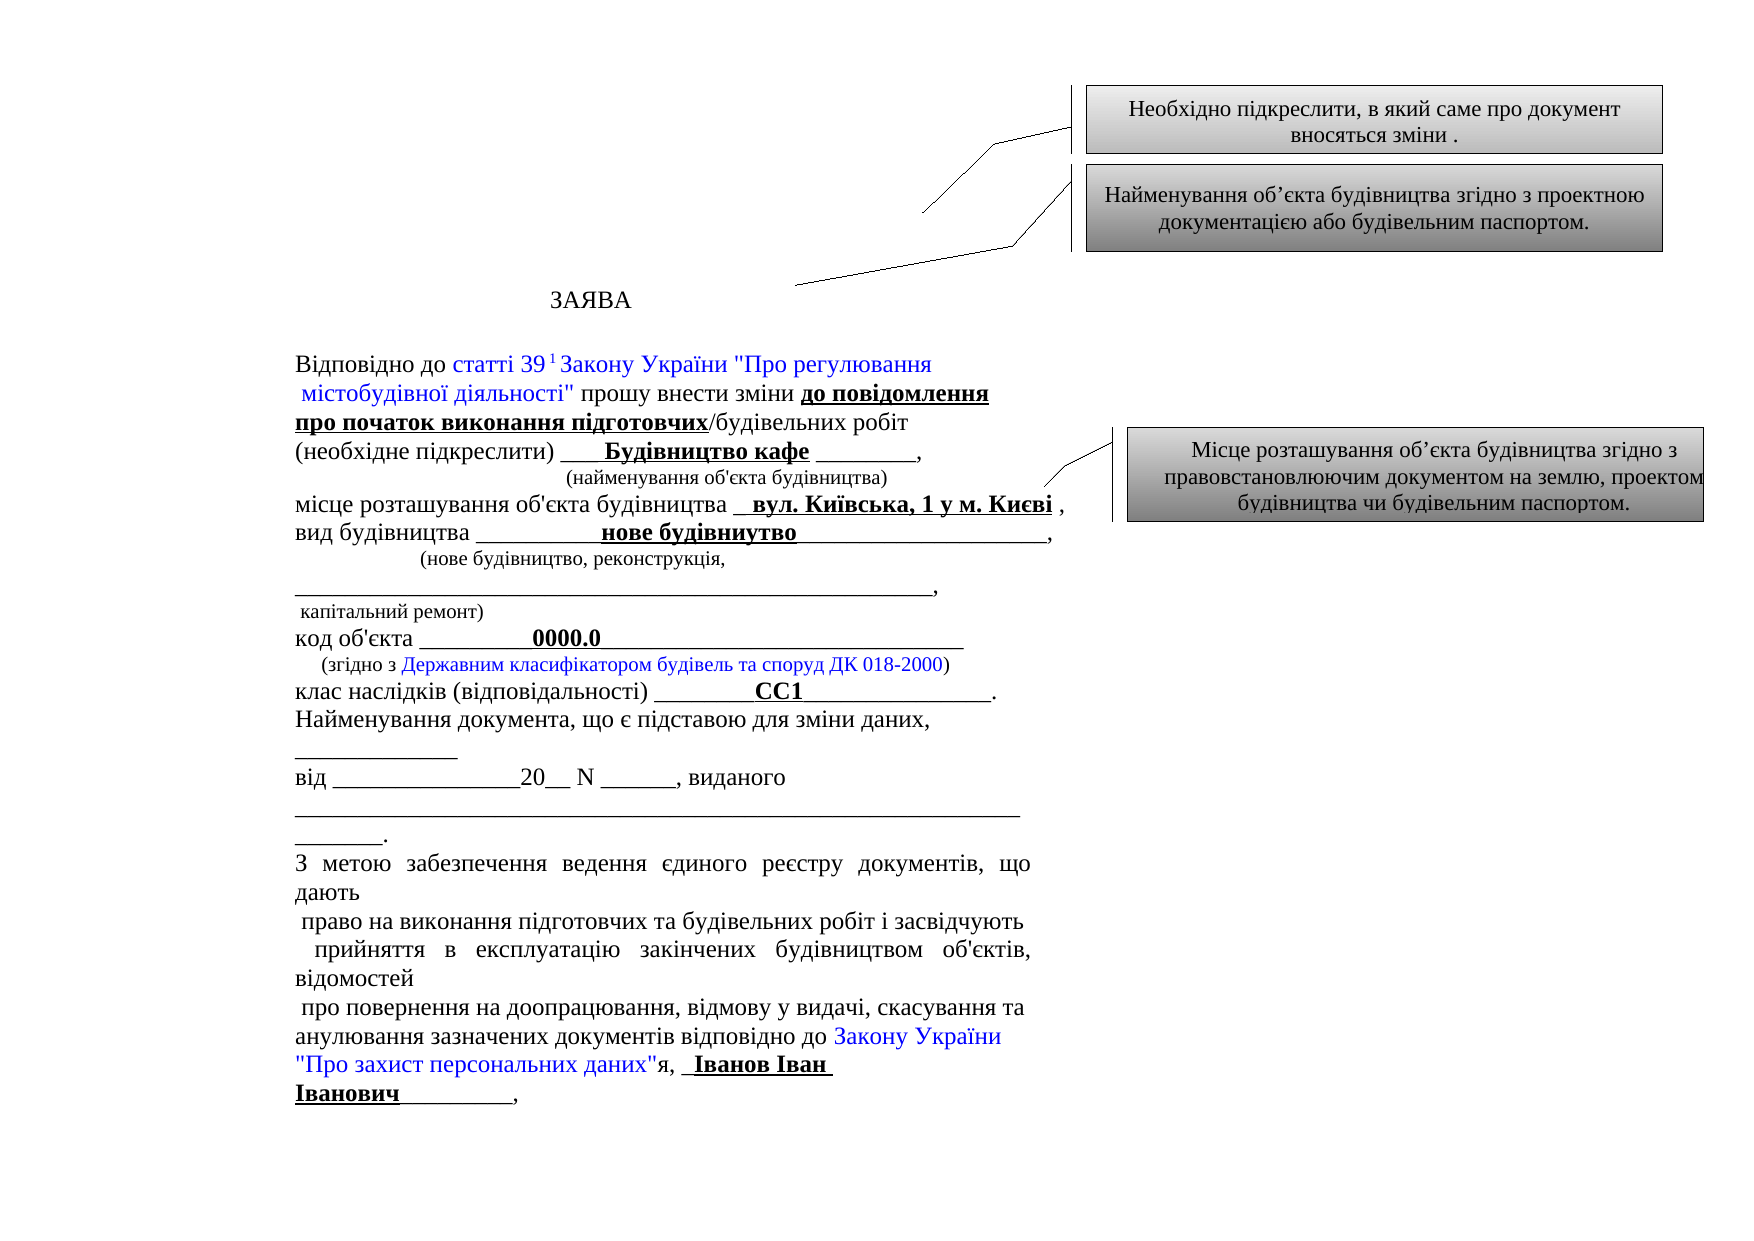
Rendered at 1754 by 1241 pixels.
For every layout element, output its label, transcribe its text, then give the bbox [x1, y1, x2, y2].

text ЗАЯВА [118, 88, 1063, 314]
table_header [289, 343, 1465, 1137]
